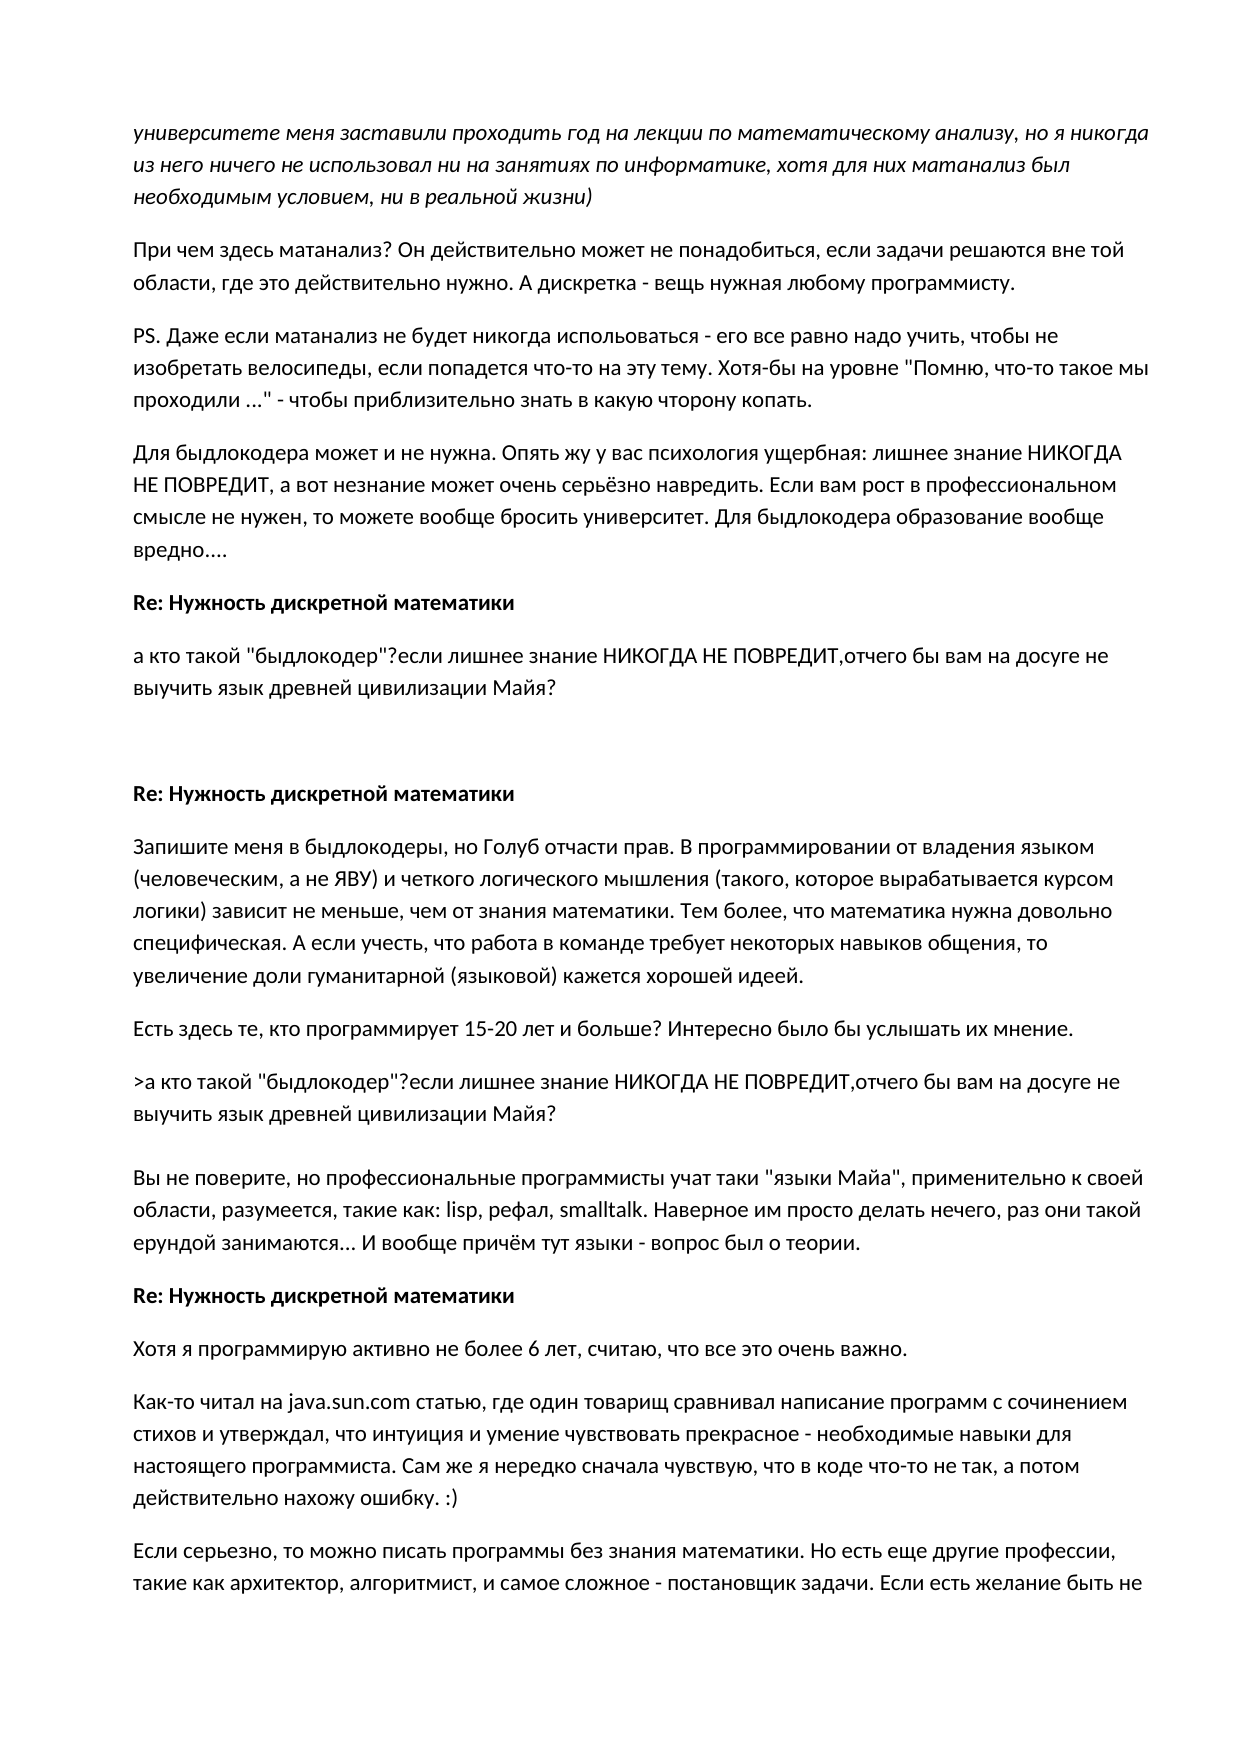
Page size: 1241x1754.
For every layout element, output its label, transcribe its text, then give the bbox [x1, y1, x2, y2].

text Re: Нужность дискретной математики [133, 588, 1152, 616]
text университете меня заставили проходить год на лекции по математическому анализу, но я никогда из него ничего не использовал ни на занятиях по информатике, хотя для них матанализ был необходимым условием, ни в реальной жизни) [133, 118, 1152, 211]
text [133, 1536, 1152, 1597]
text Для быдлокодера может и не нужна. Опять жу у вас психология ущербная: лишнее знание НИКОГДА НЕ ПОВРЕДИТ, а вот незнание может очень серьёзно навредить. Если вам рост в профессиональном смысле не нужен, то можете вообще бросить университет. Для быдлокодера образование вообще вредно.... [133, 438, 1152, 563]
text а кто такой "быдлокодер"?если лишнее знание НИКОГДА НЕ ПОВРЕДИТ,отчего бы вам на досуге не выучить язык древней цивилизации Майя? [133, 641, 1152, 701]
text Хотя я программирую активно не более 6 лет, считаю, что все это очень важно. [133, 1334, 1152, 1362]
text Re: Нужность дискретной математики [133, 779, 1152, 807]
text При чем здесь матанализ? Он действительно может не понадобиться, если задачи решаются вне той области, где это действительно нужно. А дискретка - вещь нужная любому программисту. [133, 236, 1152, 296]
text PS. Даже если матанализ не будет никогда испольоваться - его все равно надо учить, чтобы не изобретать велосипеды, если попадется что-то на эту тему. Хотя-бы на уровне "Помню, что-то такое мы проходили ..." - чтобы приблизительно знать в какую чторону копать. [133, 321, 1152, 413]
text Есть здесь те, кто программирует 15-20 лет и больше? Интересно было бы услышать их мнение. [133, 1014, 1152, 1042]
text Как-то читал на java.sun.com статью, где один товарищ сравнивал написание программ с сочинением стихов и утверждал, что интуиция и умение чувствовать прекрасное - необходимые навыки для настоящего программиста. Сам же я нередко сначала чувствую, что в коде что-то не так, а потом действительно нахожу ошибку. :) [133, 1387, 1152, 1511]
text >а кто такой "быдлокодер"?если лишнее знание НИКОГДА НЕ ПОВРЕДИТ,отчего бы вам на досуге не выучить язык древней цивилизации Майя? Вы не поверите, но профессиональные программисты учат таки "языки Майа", применительно к своей области, разумеется, такие как: lisp, рефал, smalltalk. Наверное им просто делать нечего, раз они такой ерундой занимаются... И вообще причём тут языки - вопрос был о теории. [133, 1067, 1152, 1256]
text Re: Нужность дискретной математики [133, 1281, 1152, 1309]
text Запишите меня в быдлокодеры, но Голуб отчасти прав. В программировании от владения языком (человеческим, а не ЯВУ) и четкого логического мышления (такого, которое вырабатывается курсом логики) зависит не меньше, чем от знания математики. Тем более, что математика нужна довольно специфическая. А если учесть, что работа в команде требует некоторых навыков общения, то увеличение доли гуманитарной (языковой) кажется хорошей идеей. [133, 832, 1152, 989]
